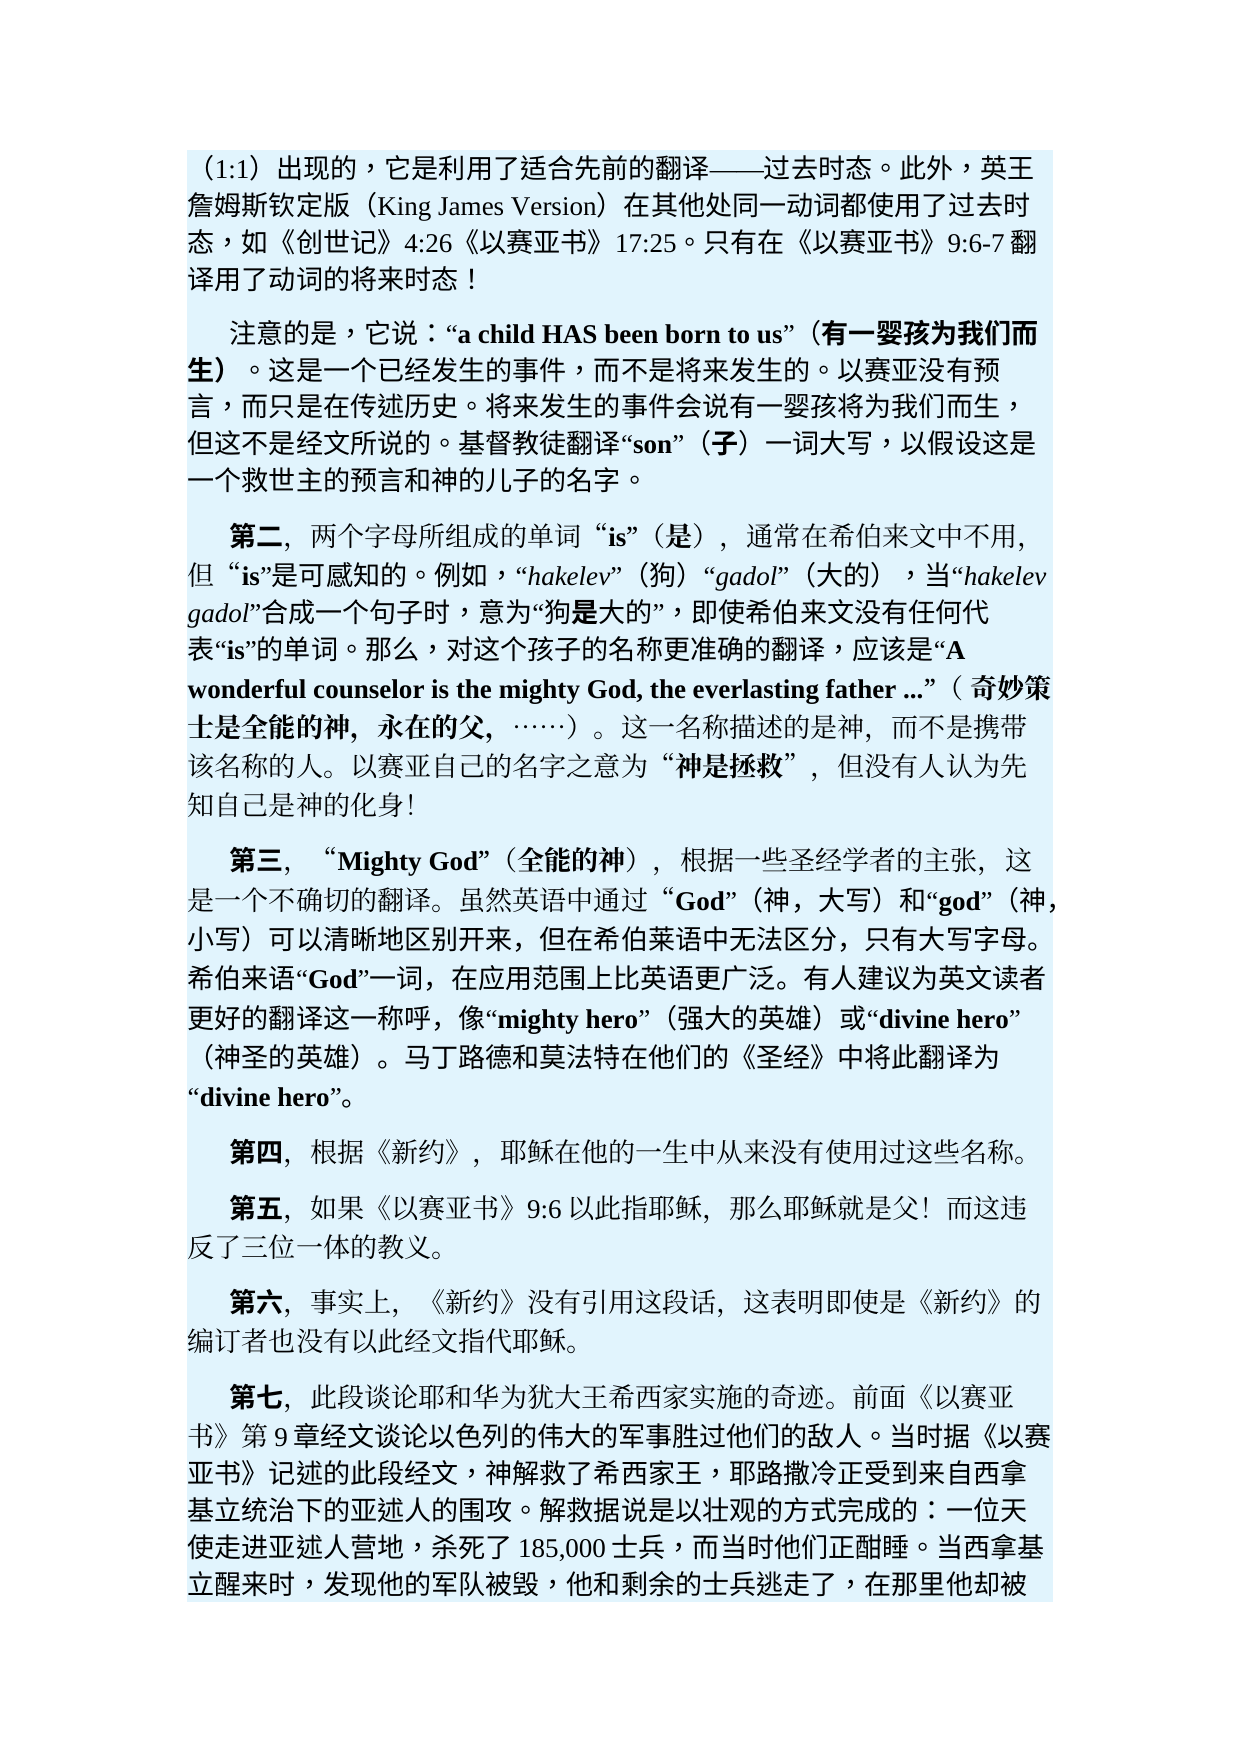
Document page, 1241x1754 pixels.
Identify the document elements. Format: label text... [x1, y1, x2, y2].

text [187, 150, 1053, 297]
text 第二，两个字母所组成的单词“is”（是），通常在希伯来文中不用，但“is”是可感知的。例如，“hakelev”（狗）“gadol”（大的），当“hakelev gadol”合成一个句子时，意为“狗是大的”，即使希伯来文没有任何代表“is”的单词。那么，对这个孩子的名称更准确的翻译，应该是“A wonderful counselor is the mighty God, the everlasting father ...”（ 奇妙策士是全能的神，永在的父，……）。这一名称描述的是神，而不是携带该名称的人。以赛亚自己的名字之意为“神是拯救”，但没有人认为先知自己是神的化身！ [187, 515, 1053, 823]
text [187, 1376, 1053, 1602]
text 第四，根据《新约》，耶稣在他的一生中从来没有使用过这些名称。 [187, 1131, 1053, 1170]
text 第三，“Mighty God”（全能的神），根据一些圣经学者的主张，这是一个不确切的翻译。虽然英语中通过“God”（神，大写）和“god”（神，小写）可以清晰地区别开来，但在希伯莱语中无法区分，只有大写字母。希伯来语“God”一词，在应用范围上比英语更广泛。有人建议为英文读者更好的翻译这一称呼，像“mighty hero”（强大的英雄）或“divine hero”（神圣的英雄）。马丁路德和莫法特在他们的《圣经》中将此翻译为“divine hero”。 [187, 840, 1053, 1114]
text 第五，如果《以赛亚书》9:6以此指耶稣，那么耶稣就是父！而这违反了三位一体的教义。 [187, 1187, 1053, 1265]
text 第六，事实上，《新约》没有引用这段话，这表明即使是《新约》的编订者也没有以此经文指代耶稣。 [187, 1282, 1053, 1360]
text 注意的是，它说：“a child HAS been born to us”（有一婴孩为我们而生）。这是一个已经发生的事件，而不是将来发生的。以赛亚没有预言，而只是在传述历史。将来发生的事件会说有一婴孩将为我们而生，但这不是经文所说的。基督教徒翻译“son”（子）一词大写，以假设这是一个救世主的预言和神的儿子的名字。 [187, 314, 1053, 498]
